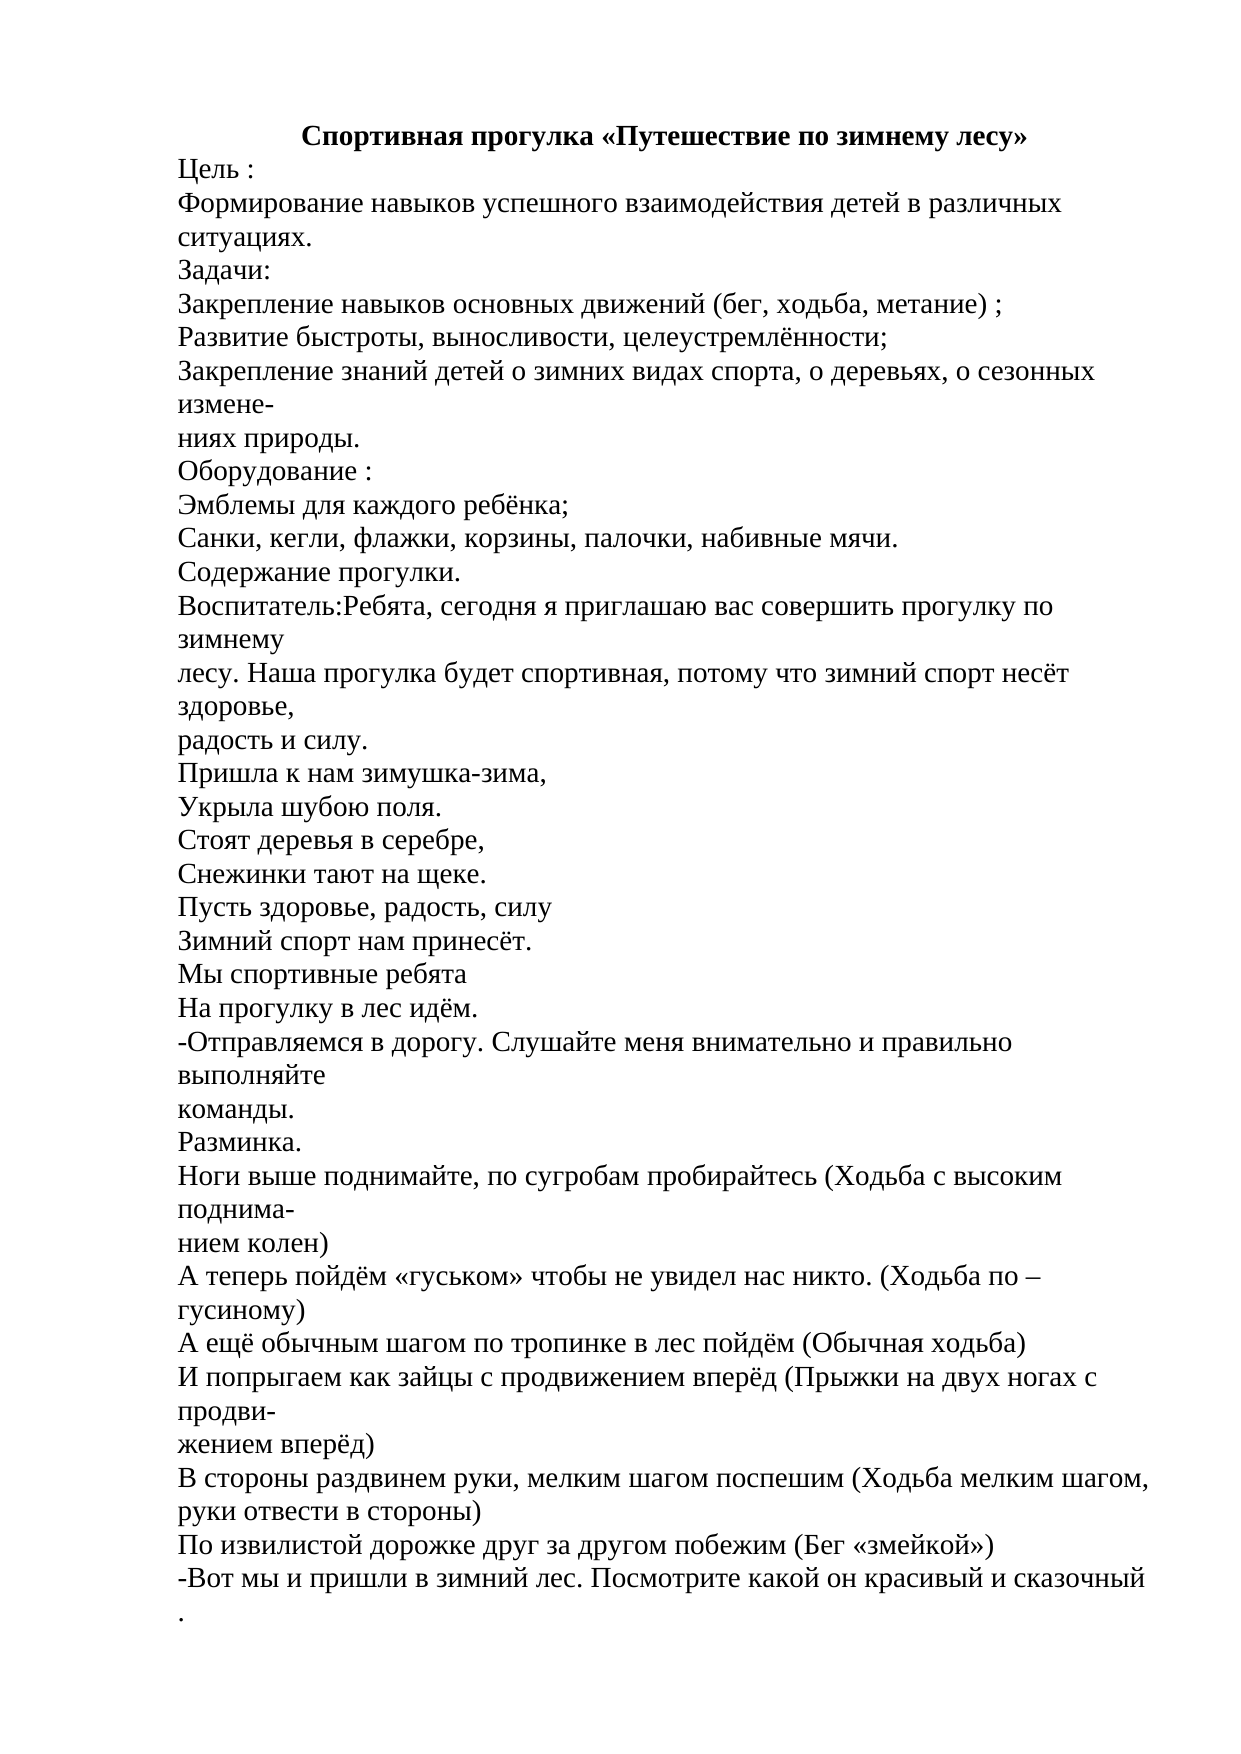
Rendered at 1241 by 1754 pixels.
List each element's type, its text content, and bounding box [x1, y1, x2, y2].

text И попрыгаем как зайцы с продвижением вперёд (Прыжки на двух ногах с продви- [177, 1359, 1152, 1426]
text Цель : [177, 152, 1152, 185]
text Воспитатель:Ребята, сегодня я приглашаю вас совершить прогулку по зимнему [177, 588, 1152, 655]
text ниях природы. [177, 420, 1152, 453]
text А ещё обычным шагом по тропинке в лес пойдём (Обычная ходьба) [177, 1326, 1152, 1359]
text Спортивная прогулка «Путешествие по зимнему лесу» [177, 118, 1152, 152]
text Развитие быстроты, выносливости, целеустремлённости; [177, 319, 1152, 353]
text Ноги выше поднимайте, по сугробам пробирайтесь (Ходьба с высоким поднима- [177, 1158, 1152, 1225]
text В стороны раздвинем руки, мелким шагом поспешим (Ходьба мелким шагом, [177, 1460, 1152, 1493]
text Санки, кегли, флажки, корзины, палочки, набивные мячи. [177, 521, 1152, 554]
text жением вперёд) [177, 1426, 1152, 1460]
text Закрепление навыков основных движений (бег, ходьба, метание) ; [177, 286, 1152, 319]
text Стоят деревья в серебре, [177, 822, 1152, 856]
text Пришла к нам зимушка-зима, [177, 755, 1152, 789]
text -Отправляемся в дорогу. Слушайте меня внимательно и правильно выполняйте [177, 1024, 1152, 1091]
text Укрыла шубою поля. [177, 789, 1152, 822]
text Содержание прогулки. [177, 554, 1152, 588]
text радость и силу. [177, 722, 1152, 755]
text Оборудование : [177, 453, 1152, 487]
text Снежинки тают на щеке. [177, 856, 1152, 889]
text Задачи: [177, 252, 1152, 286]
text А теперь пойдём «гуськом» чтобы не увидел нас никто. (Ходьба по – гусиному) [177, 1258, 1152, 1326]
text По извилистой дорожке друг за другом побежим (Бег «змейкой») [177, 1527, 1152, 1560]
text Зимний спорт нам принесёт. [177, 923, 1152, 957]
text Пусть здоровье, радость, силу [177, 889, 1152, 923]
text руки отвести в стороны) [177, 1493, 1152, 1527]
text Закрепление знаний детей о зимних видах спорта, о деревьях, о сезонных измене- [177, 353, 1152, 420]
text нием колен) [177, 1225, 1152, 1258]
text На прогулку в лес идём. [177, 990, 1152, 1024]
text команды. [177, 1091, 1152, 1124]
text Мы спортивные ребята [177, 957, 1152, 990]
text Эмблемы для каждого ребёнка; [177, 487, 1152, 521]
text Разминка. [177, 1124, 1152, 1158]
text -Вот мы и пришли в зимний лес. Посмотрите какой он красивый и сказочный . [177, 1560, 1152, 1627]
text Формирование навыков успешного взаимодействия детей в различных ситуациях. [177, 185, 1152, 252]
text лесу. Наша прогулка будет спортивная, потому что зимний спорт несёт здоровье, [177, 655, 1152, 722]
